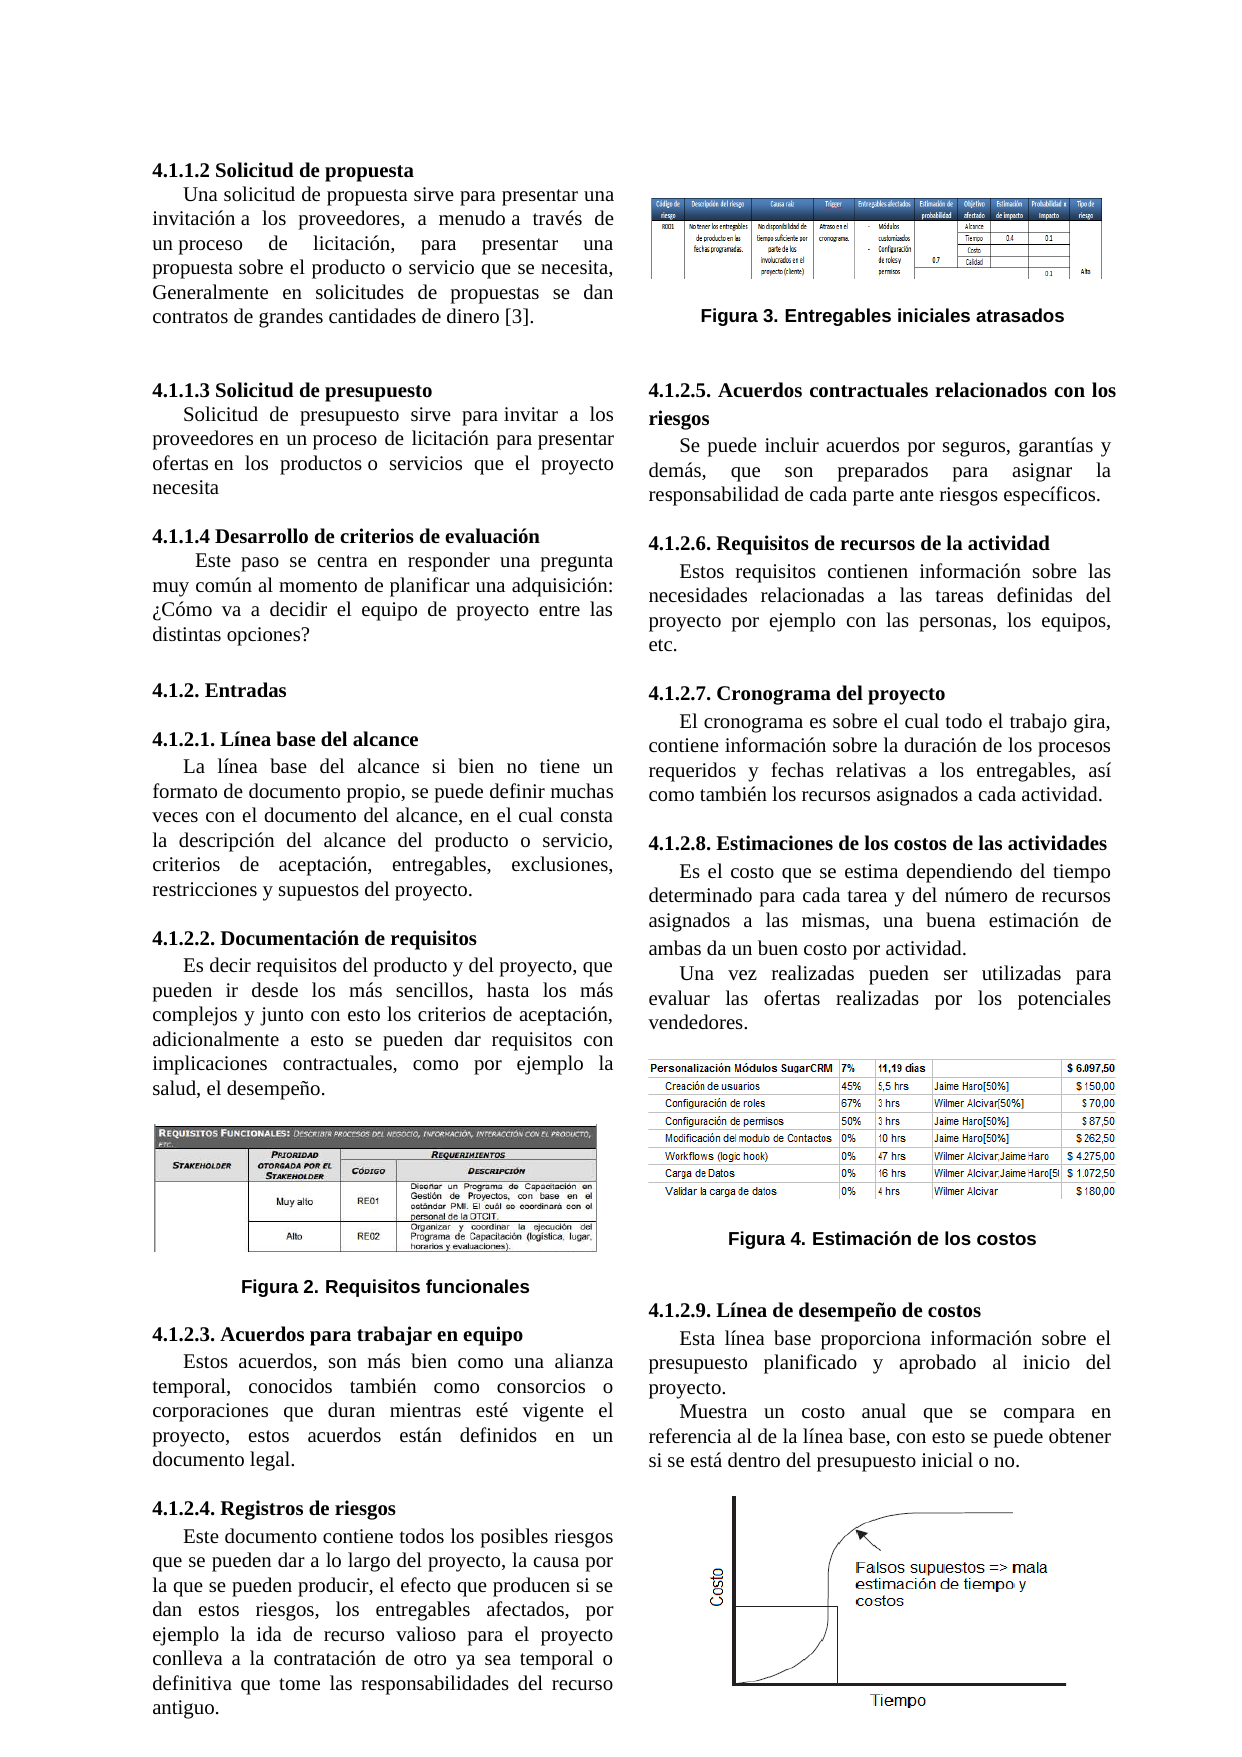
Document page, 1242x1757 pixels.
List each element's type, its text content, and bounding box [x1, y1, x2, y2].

text Muestra un costo anual que se compara en referencia al de la línea base, con esto se puede obtener si se está dentro del presupuesto inicial o no. [648, 1399, 1112, 1472]
text La línea base del alcance si bien no tiene un formato de documento propio, se puede definir muchas veces con el documento del alcance, en el cual consta la descripción del alcance del producto o servicio, criterios de aceptación, entregables, exclusiones, restricciones y supuestos del proyecto. [152, 754, 614, 901]
text Una solicitud de propuesta sirve para presentar una invitación a los proveedores, a menudo a través de un proceso de licitación, para presentar una propuesta sobre el producto o servicio que se necesita, Generalmente en solicitudes de propuestas se dan contratos de grandes cantidades de dinero [3]. [152, 182, 614, 328]
text 4.1.2.6. Requisitos de recursos de la actividad [648, 531, 1117, 555]
text Se puede incluir acuerdos por seguros, garantías y demás, que son preparados para asignar la responsabilidad de cada parte ante riesgos específicos. [648, 433, 1112, 506]
text 4.1.2.3. Acuerdos para trabajar en equipo [152, 1322, 619, 1346]
text Este documento contiene todos los posibles riesgos que se pueden dar a lo largo del proyecto, la causa por la que se pueden producir, el efecto que producen si se dan estos riesgos, los entregables afectados, por ejemplo la ida de recurso valioso para el proyecto conlleva a la contratación de otro ya sea temporal o definitiva que tome las responsabilidades del recurso antiguo. [152, 1524, 614, 1719]
text 4.1.2.8. Estimaciones de los costos de las actividades [648, 831, 1117, 855]
text 4.1.2.1. Línea base del alcance [152, 726, 619, 751]
text 4.1.2. Entradas [152, 678, 504, 702]
picture [707, 1496, 1067, 1711]
text Figura 3. Entregables iniciales atrasados [648, 305, 1117, 326]
text Estos acuerdos, son más bien como una alianza temporal, conocidos también como consorcios o corporaciones que duran mientras esté vigente el proyecto, estos acuerdos están definidos en un documento legal. [152, 1349, 614, 1471]
text Figura 2. Requisitos funcionales [152, 1276, 619, 1298]
text 4.1.2.4. Registros de riesgos [152, 1496, 619, 1520]
text Esta línea base proporciona información sobre el presupuesto planificado y aprobado al inicio del proyecto. [648, 1326, 1112, 1399]
text Este paso se centra en responder una pregunta muy común al momento de planificar una adquisición: ¿Cómo va a decidir el equipo de proyecto entre las distintas opciones? [152, 548, 614, 646]
text El cronograma es sobre el cual todo el trabajo gira, contiene información sobre la duración de los procesos requeridos y fechas relativas a los entregables, así como también los recursos asignados a cada actividad. [648, 708, 1112, 806]
text Estos requisitos contienen información sobre las necesidades relacionadas a las tareas definidas del proyecto por ejemplo con las personas, los equipos, etc. [648, 558, 1112, 656]
text 4.1.1.3 Solicitud de presupuesto [152, 378, 504, 402]
picture [647, 190, 1106, 279]
text 4.1.1.2 Solicitud de propuesta [152, 158, 504, 182]
text Solicitud de presupuesto sirve para invitar a los proveedores en un proceso de licitación para presentar ofertas en los productos o servicios que el proyecto necesita [152, 402, 614, 499]
text Es el costo que se estima dependiendo del tiempo determinado para cada tarea y del número de recursos asignados a las mismas, una buena estimación de ambas da un buen costo por actividad. [648, 858, 1112, 961]
text 4.1.2.7. Cronograma del proyecto [648, 681, 1117, 705]
text Es decir requisitos del producto y del proyecto, que pueden ir desde los más sencillos, hasta los más complejos y junto con esto los criterios de aceptación, adicionalmente a esto se pueden dar requisitos con implicaciones contractuales, como por ejemplo la salud, el desempeño. [152, 953, 614, 1099]
text 4.1.2.5. Acuerdos contractuales relacionados con los riesgos [648, 378, 1117, 429]
text 4.1.1.4 Desarrollo de criterios de evaluación [152, 524, 610, 548]
text 4.1.2.9. Línea de desempeño de costos [648, 1298, 1117, 1322]
picture [152, 1124, 597, 1252]
picture [648, 1059, 1116, 1199]
text Figura 4. Estimación de los costos [648, 1228, 1117, 1250]
text Una vez realizadas pueden ser utilizadas para evaluar las ofertas realizadas por los potenciales vendedores. [648, 961, 1112, 1034]
text 4.1.2.2. Documentación de requisitos [152, 925, 619, 949]
